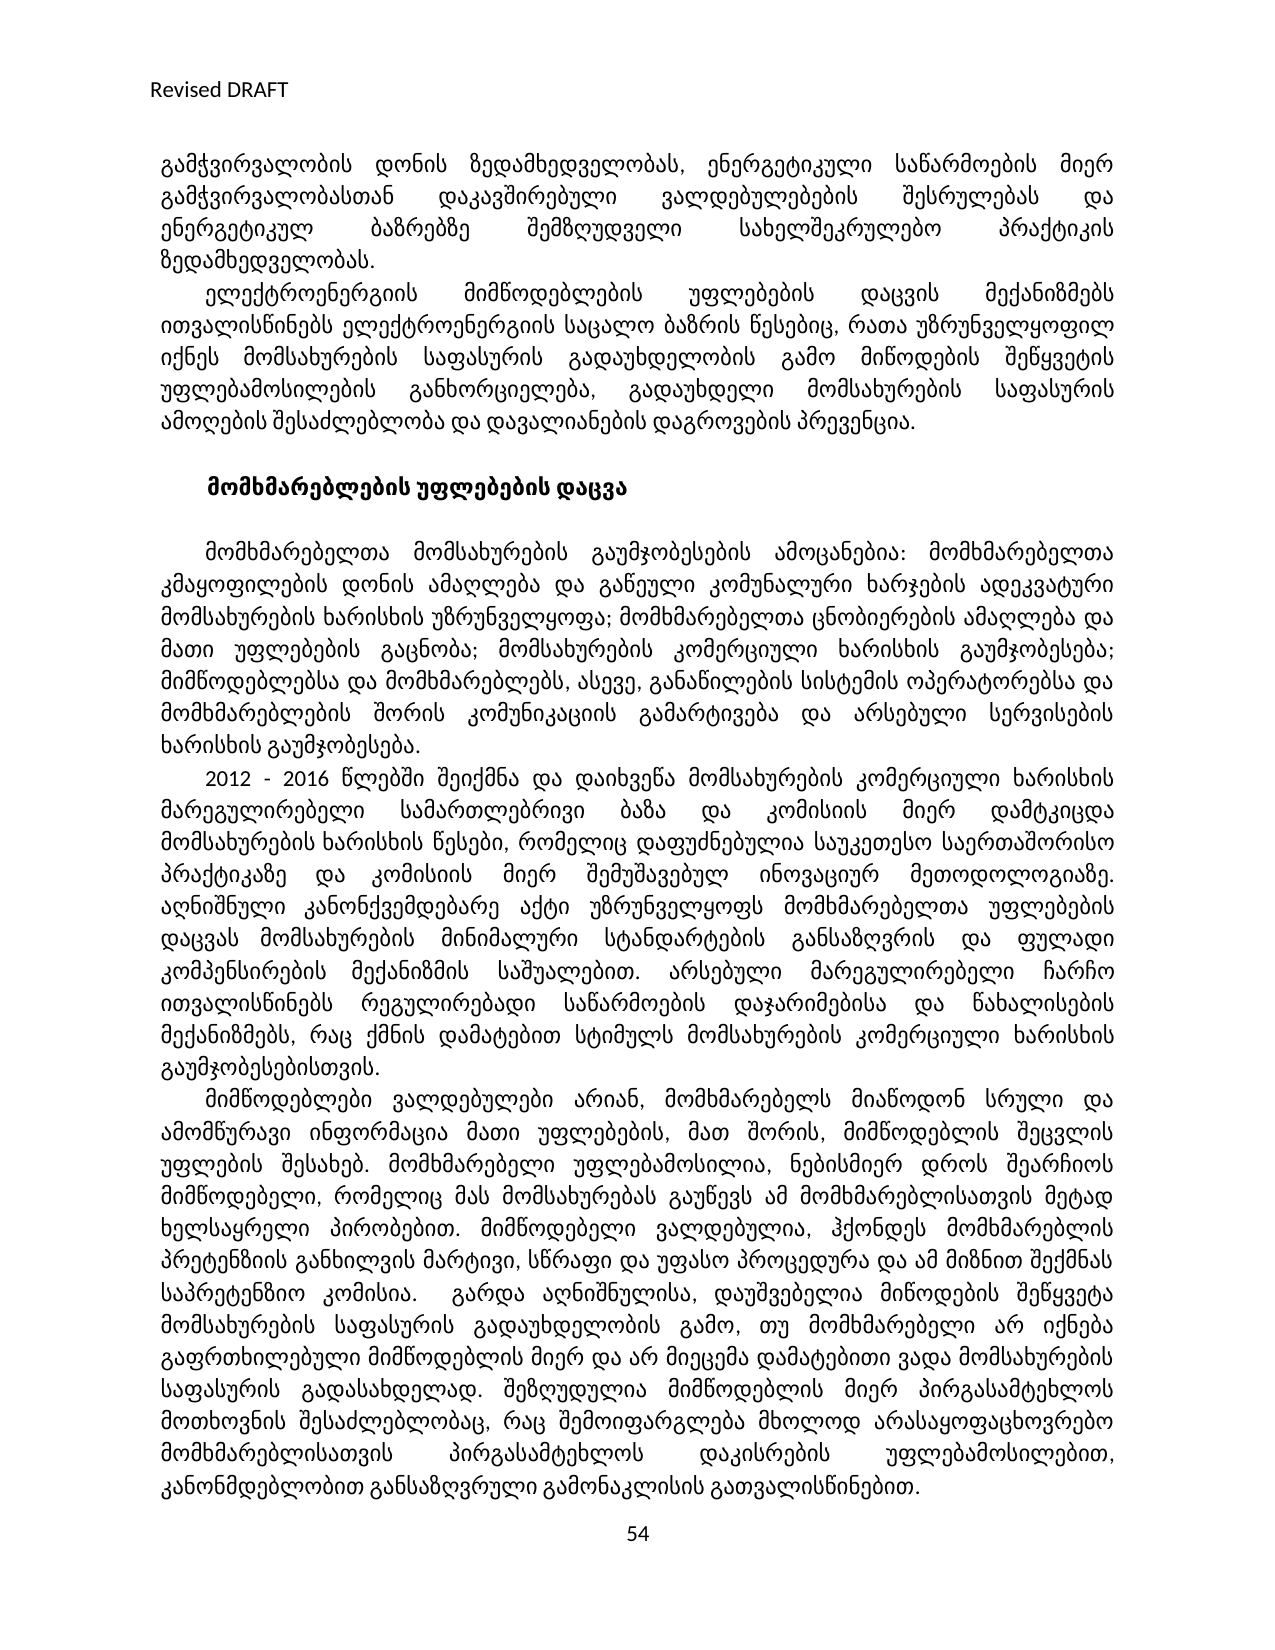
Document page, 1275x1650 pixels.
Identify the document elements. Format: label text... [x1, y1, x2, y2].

text ელექტროენერგიის მიმწოდებლების უფლებების დაცვის მექანიზმებს ითვალისწინებს ელექტროენერგიის საცალო ბაზრის წესებიც, რათა უზრუნველყოფილ იქნეს მომსახურების საფასურის გადაუხდელობის გამო მიწოდების შეწყვეტის უფლებამოსილების განხორციელება, გადაუხდელი მომსახურების საფასურის ამოღების შესაძლებლობა და დავალიანების დაგროვების პრევენცია. [160, 279, 1115, 436]
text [160, 150, 1115, 274]
text მომხმარებლების უფლებების დაცვა [162, 473, 1115, 501]
text მომხმარებელთა მომსახურების გაუმჯობესების ამოცანებია: მომხმარებელთა კმაყოფილების დონის ამაღლება და გაწეული კომუნალური ხარჯების ადეკვატური მომსახურების ხარისხის უზრუნველყოფა; მომხმარებელთა ცნობიერების ამაღლება და მათი უფლებების გაცნობა; მომსახურების კომერციული ხარისხის გაუმჯობესება; მიმწოდებლებსა და მომხმარებლებს, ასევე, განაწილების სისტემის ოპერატორებსა და მომხმარებლების შორის კომუნიკაციის გამარტივება და არსებული სერვისების ხარისხის გაუმჯობესება. [160, 538, 1115, 759]
text მიმწოდებლები ვალდებულები არიან, მომხმარებელს მიაწოდონ სრული და ამომწურავი ინფორმაცია მათი უფლებების, მათ შორის, მიმწოდებლის შეცვლის უფლების შესახებ. მომხმარებელი უფლებამოსილია, ნებისმიერ დროს შეარჩიოს მიმწოდებელი, რომელიც მას მომსახურებას გაუწევს ამ მომხმარებლისათვის მეტად ხელსაყრელი პირობებით. მიმწოდებელი ვალდებულია, ჰქონდეს მომხმარებლის პრეტენზიის განხილვის მარტივი, სწრაფი და უფასო პროცედურა და ამ მიზნით შექმნას საპრეტენზიო კომისია. გარდა აღნიშნულისა, დაუშვებელია მიწოდების შეწყვეტა მომსახურების საფასურის გადაუხდელობის გამო, თუ მომხმარებელი არ იქნება გაფრთხილებული მიმწოდებლის მიერ და არ მიეცემა დამატებითი ვადა მომსახურების საფასურის გადასახდელად. შეზღუდულია მიმწოდებლის მიერ პირგასამტეხლოს მოთხოვნის შესაძლებლობაც, რაც შემოიფარგლება მხოლოდ არასაყოფაცხოვრებო მომხმარებლისათვის პირგასამტეხლოს დაკისრების უფლებამოსილებით, კანონმდებლობით განსაზღვრული გამონაკლისის გათვალისწინებით. [160, 1086, 1115, 1500]
text 2012 - 2016 წლებში შეიქმნა და დაიხვეწა მომსახურების კომერციული ხარისხის მარეგულირებელი სამართლებრივი ბაზა და კომისიის მიერ დამტკიცდა მომსახურების ხარისხის წესები, რომელიც დაფუძნებულია საუკეთესო საერთაშორისო პრაქტიკაზე და კომისიის მიერ შემუშავებულ ინოვაციურ მეთოდოლოგიაზე. აღნიშნული კანონქვემდებარე აქტი უზრუნველყოფს მომხმარებელთა უფლებების დაცვას მომსახურების მინიმალური სტანდარტების განსაზღვრის და ფულადი კომპენსირების მექანიზმის საშუალებით. არსებული მარეგულირებელი ჩარჩო ითვალისწინებს რეგულირებადი საწარმოების დაჯარიმებისა და წახალისების მექანიზმებს, რაც ქმნის დამატებით სტიმულს მომსახურების კომერციული ხარისხის გაუმჯობესებისთვის. [160, 764, 1115, 1081]
